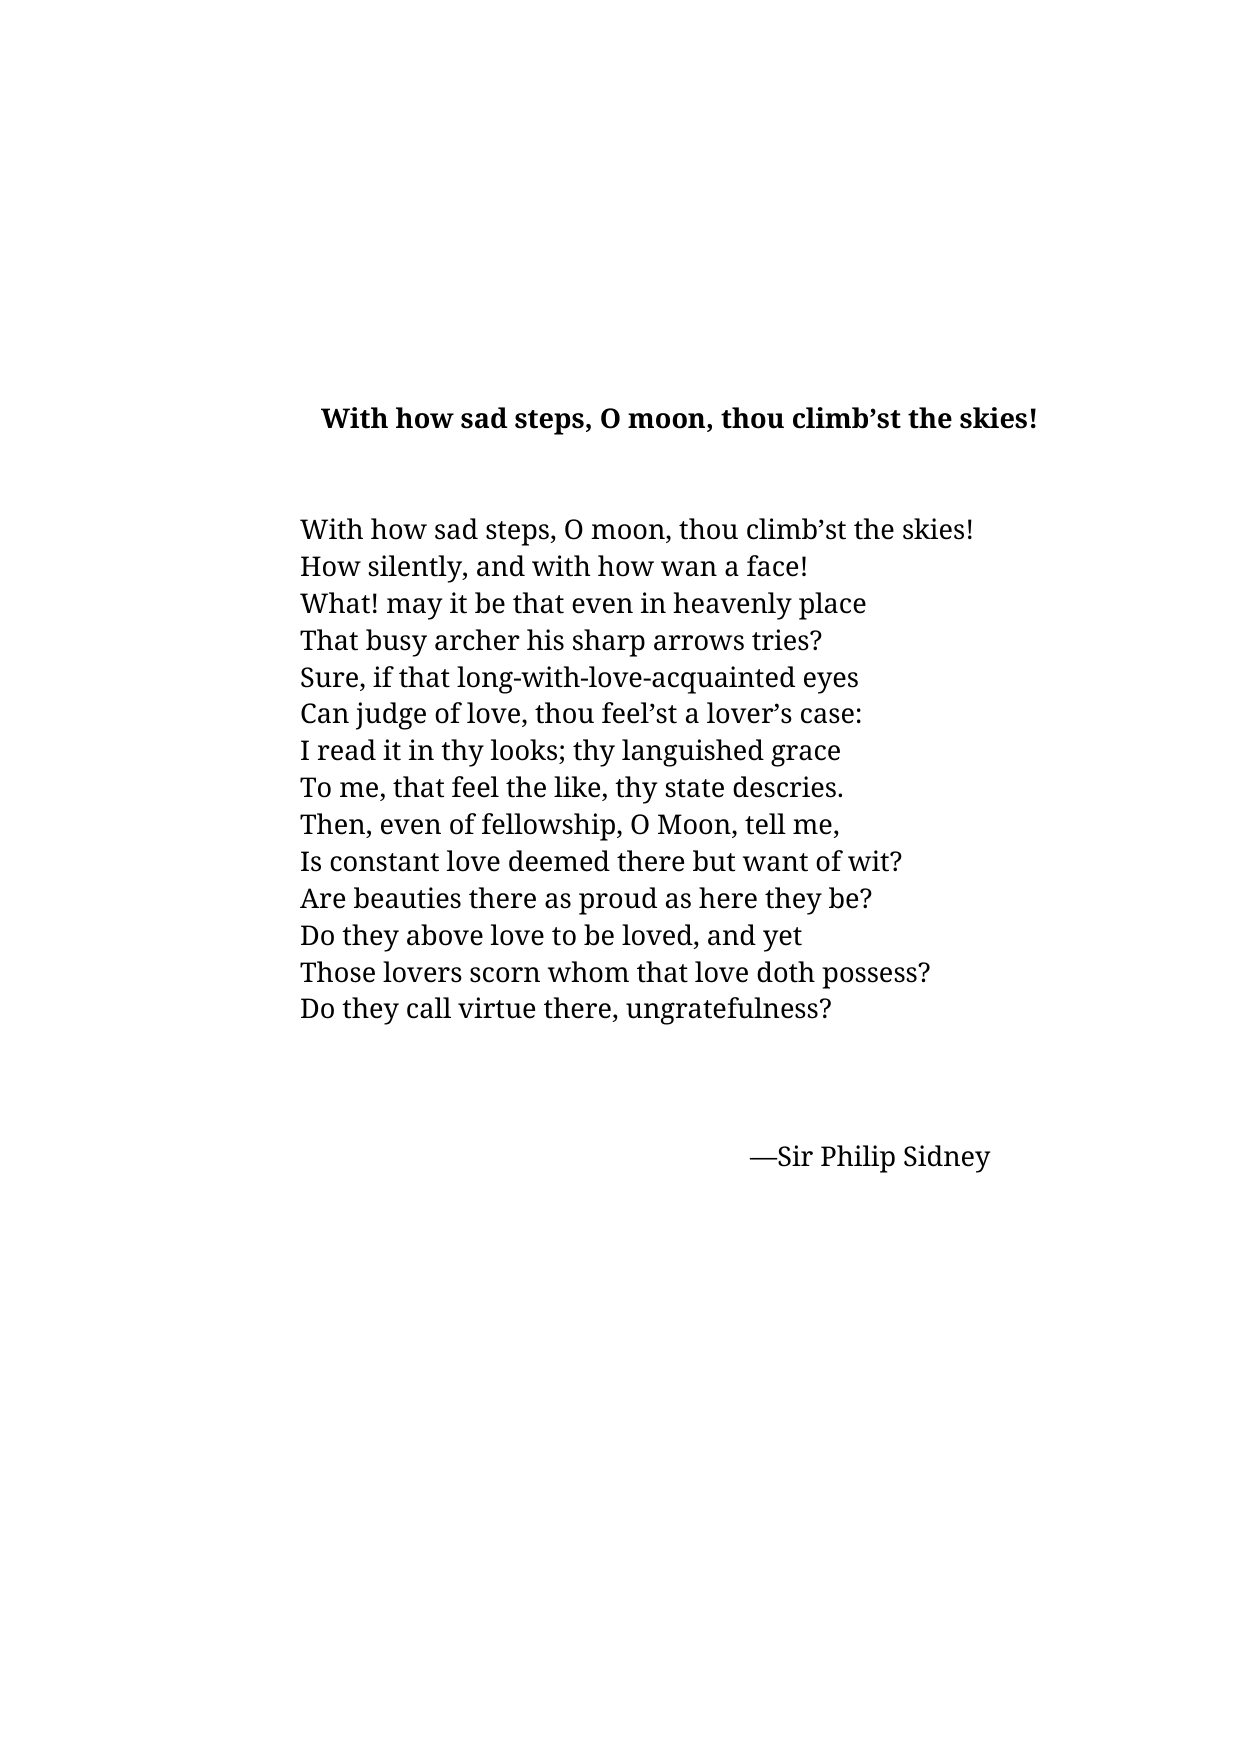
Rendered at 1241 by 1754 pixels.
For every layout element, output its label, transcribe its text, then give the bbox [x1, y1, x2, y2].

text Are beauties there as proud as here they be? [300, 879, 1165, 916]
text To me, that feel the like, thy state descries. [300, 769, 1165, 806]
text That busy archer his sharp arrows tries? [300, 621, 1165, 658]
text Those lovers scorn whom that love doth possess? [300, 953, 1165, 990]
text —Sir Philip Sidney [225, 1137, 1165, 1174]
text I read it in thy looks; thy languished grace [300, 732, 1165, 769]
text How silently, and with how wan a face! [300, 547, 1165, 584]
text Then, even of fellowship, O Moon, tell me, [300, 806, 1165, 842]
text What! may it be that even in heavenly place [300, 584, 1165, 621]
text Do they call virtue there, ungratefulness? [300, 990, 1165, 1027]
text Is constant love deemed there but want of wit? [300, 842, 1165, 879]
text With how sad steps, O moon, thou climb’st the skies! [300, 511, 1165, 547]
text With how sad steps, O moon, thou climb’st the skies! [225, 400, 1165, 437]
text Can judge of love, thou feel’st a lover’s case: [300, 695, 1165, 732]
text Do they above love to be loved, and yet [300, 916, 1165, 953]
text Sure, if that long-with-love-acquainted eyes [300, 658, 1165, 695]
